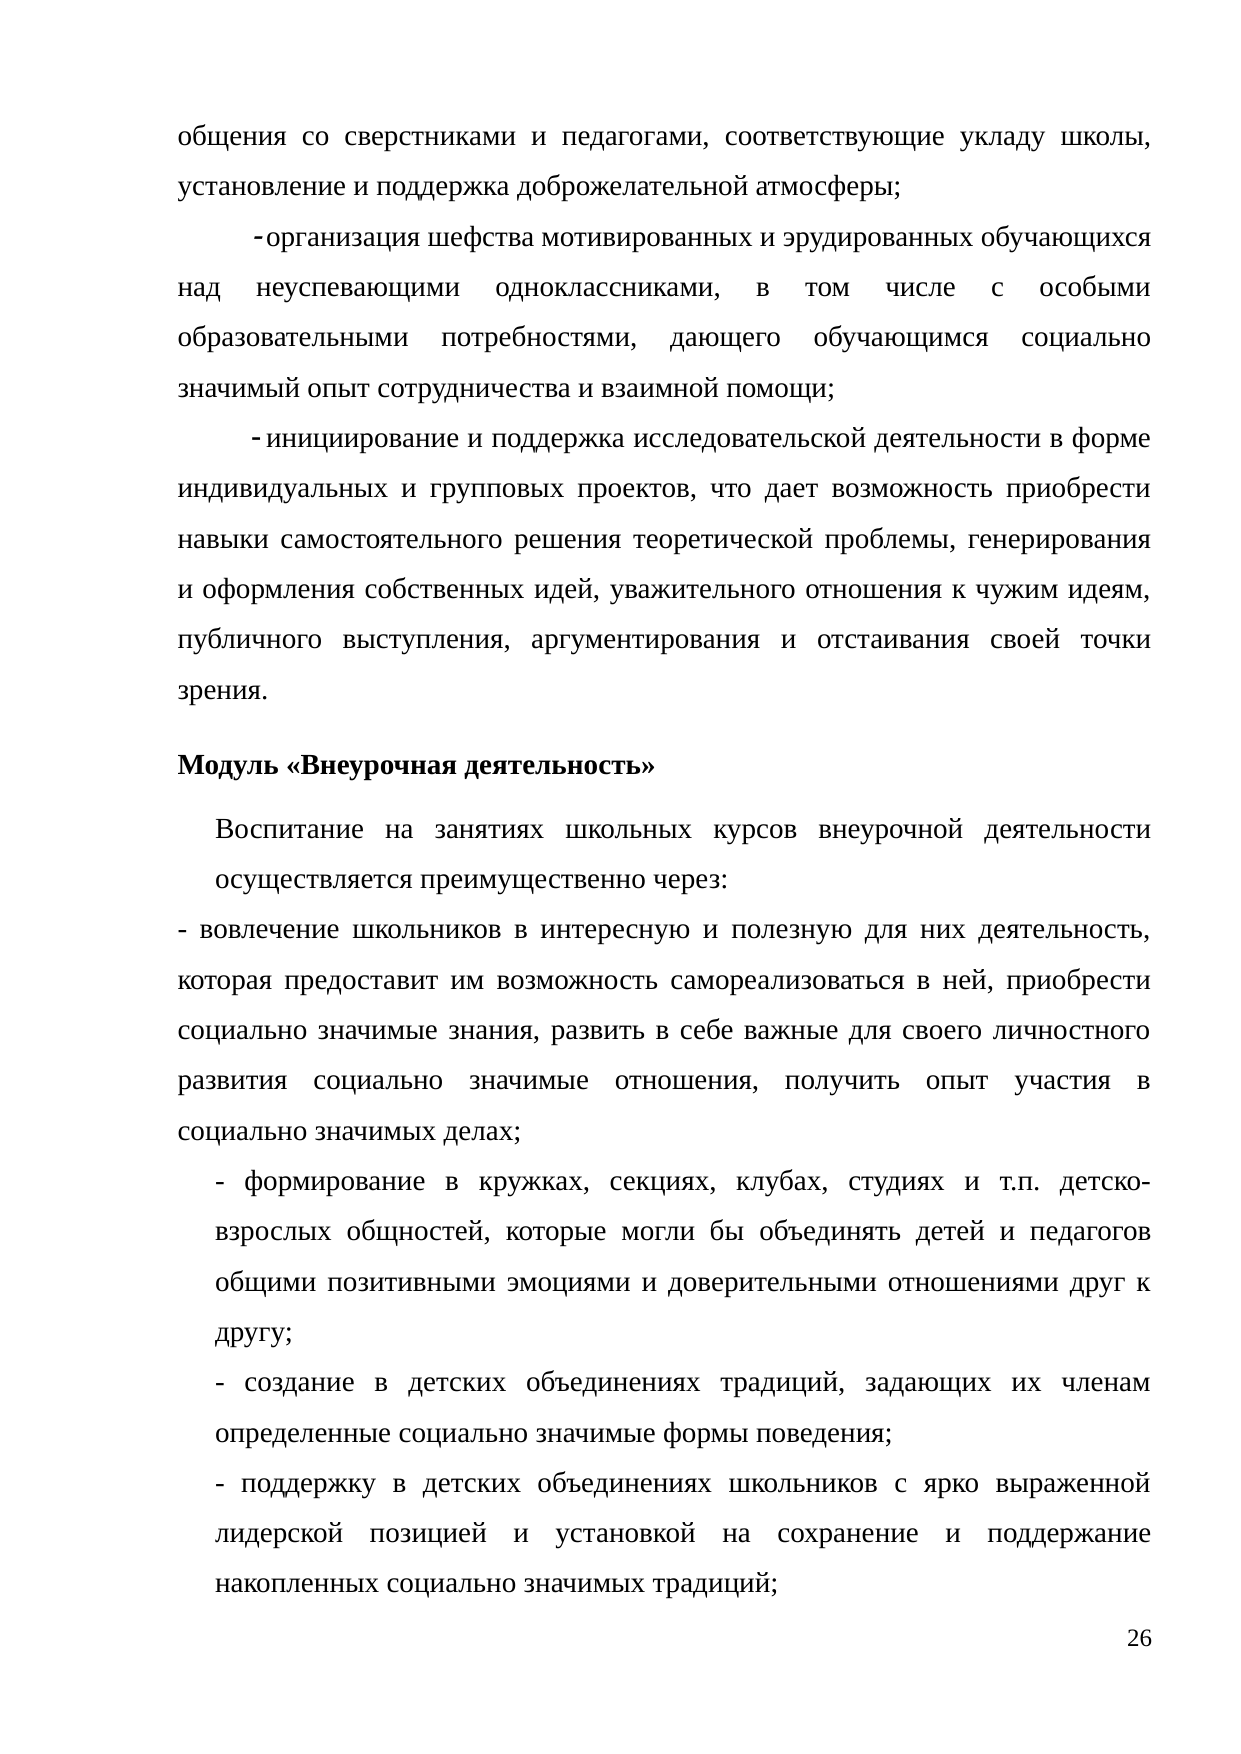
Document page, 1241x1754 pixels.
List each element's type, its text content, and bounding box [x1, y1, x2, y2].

list инициирование и поддержка исследовательской деятельности в форме индивидуальных и групповых проектов, что дает возможность приобрести навыки самостоятельного решения теоретической проблемы, генерирования и оформления собственных идей, уважительного отношения к чужим идеям, публичного выступления, аргументирования и отстаивания своей точки зрения. [177, 420, 1152, 705]
text - вовлечение школьников в интересную и полезную для них деятельность, которая предоставит им возможность самореализоваться в ней, приобрести социально значимые знания, развить в себе важные для своего личностного развития социально значимые отношения, получить опыт участия в социально значимых делах; [177, 912, 1152, 1146]
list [177, 118, 1152, 202]
text - поддержку в детских объединениях школьников с ярко выраженной лидерской позицией и установкой на сохранение и поддержание накопленных социально значимых традиций; [215, 1465, 1152, 1599]
text Воспитание на занятиях школьных курсов внеурочной деятельности осуществляется преимущественно через: [215, 811, 1152, 895]
list организация шефства мотивированных и эрудированных обучающихся над неуспевающими одноклассниками, в том числе с особыми образовательными потребностями, дающего обучающимся социально значимый опыт сотрудничества и взаимной помощи; [177, 219, 1152, 403]
text - создание в детских объединениях традиций, задающих их членам определенные социально значимые формы поведения; [215, 1364, 1152, 1448]
text - формирование в кружках, секциях, клубах, студиях и т.п. детско-взрослых общностей, которые могли бы объединять детей и педагогов общими позитивными эмоциями и доверительными отношениями друг к другу; [215, 1163, 1152, 1348]
subtitle Модуль «Внеурочная деятельность» [177, 747, 1152, 781]
